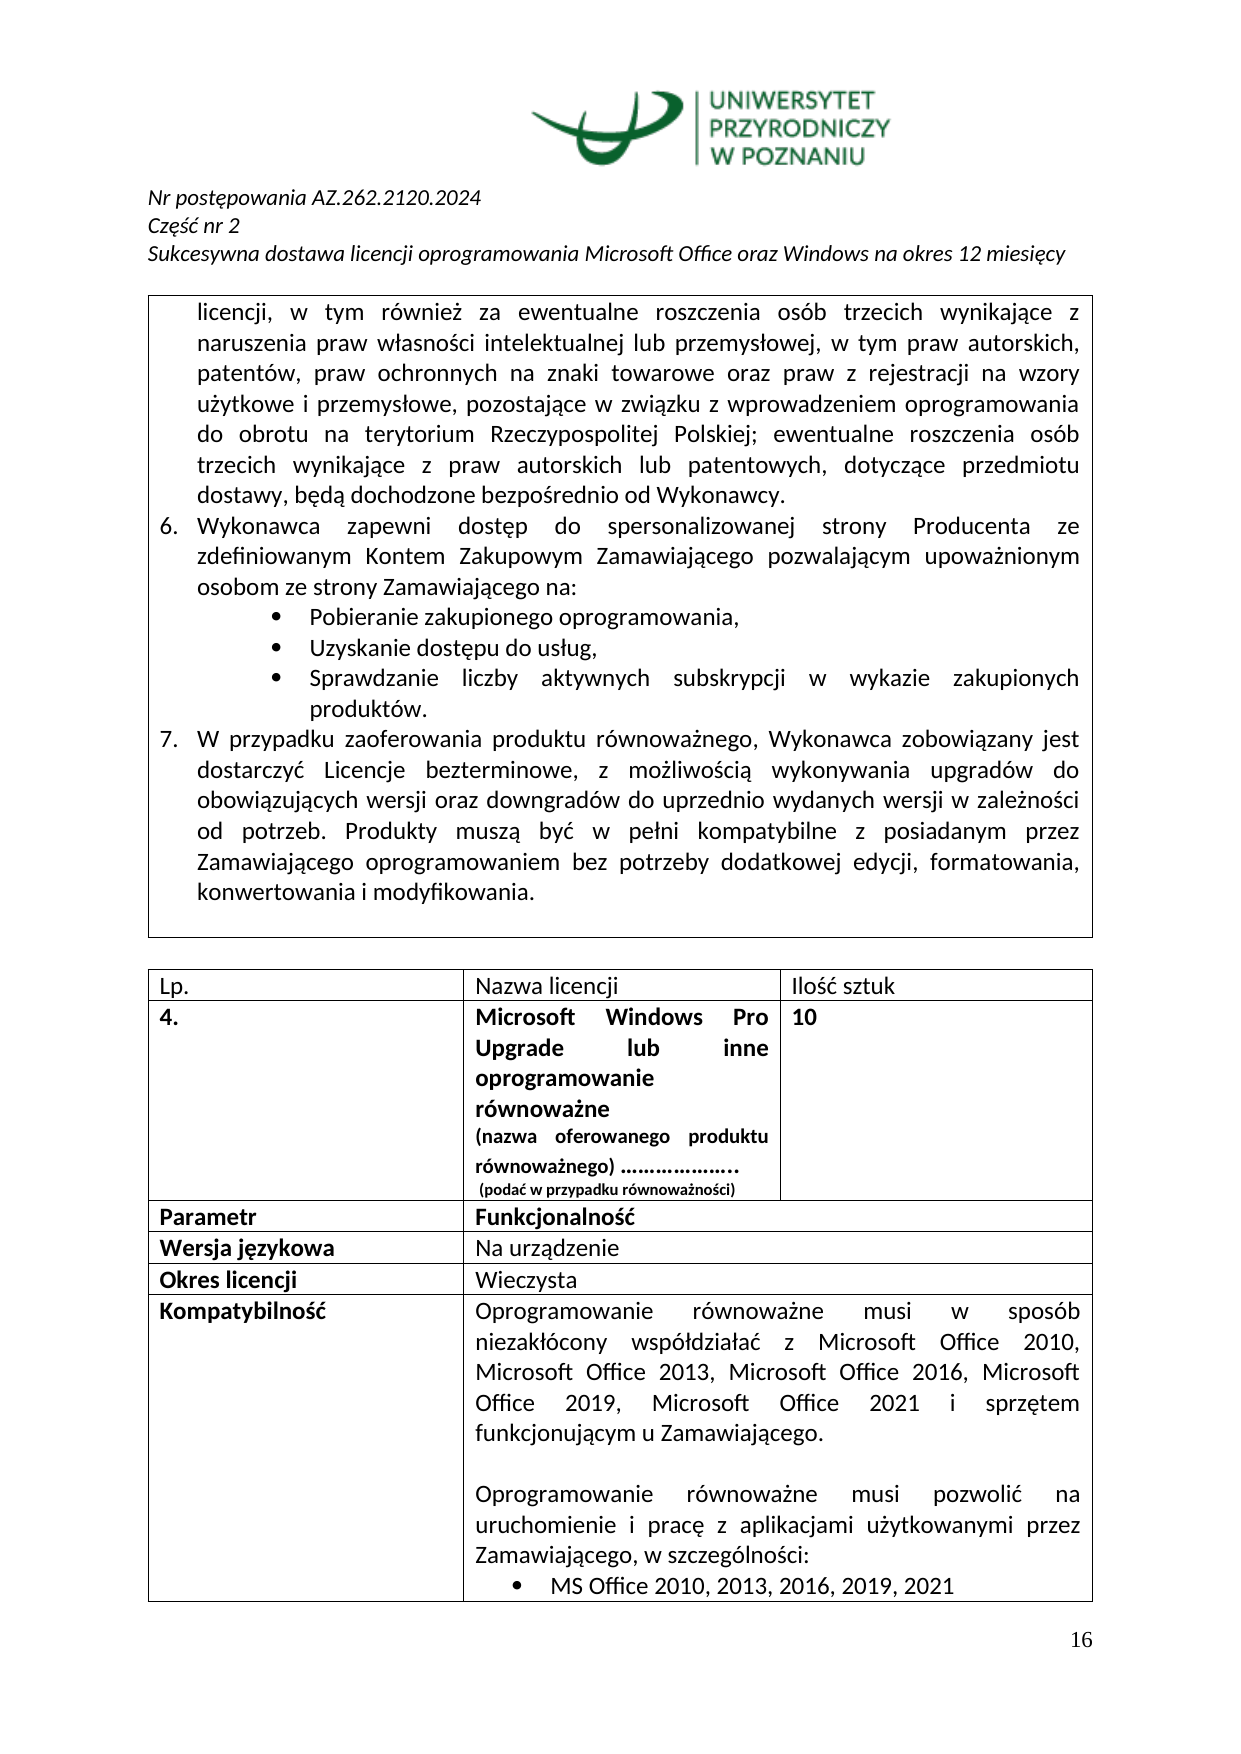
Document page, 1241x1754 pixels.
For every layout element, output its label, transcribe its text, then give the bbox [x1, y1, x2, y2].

table_cell Parametr [149, 1201, 463, 1231]
table_cell [149, 1001, 463, 1200]
table_cell Wersja językowa [149, 1232, 463, 1263]
table_header Ilość sztuk [781, 970, 1092, 1000]
picture [516, 73, 907, 184]
table_cell Funkcjonalność [464, 1201, 1092, 1231]
table_cell Wieczysta [464, 1264, 1092, 1294]
table_cell Kompatybilność [149, 1295, 463, 1601]
table_cell 10 [781, 1001, 1092, 1200]
table_header Nazwa licencji [464, 970, 780, 1000]
table_cell Microsoft Windows Pro Upgrade lub inne oprogramowanie równoważne (nazwa oferowanego produktu równoważnego) ……………….. (podać w przypadku równoważności) [464, 1001, 780, 1200]
table_cell Okres licencji [149, 1264, 463, 1294]
table_header Lp. [149, 970, 463, 1000]
table_cell Na urządzenie [464, 1232, 1092, 1263]
